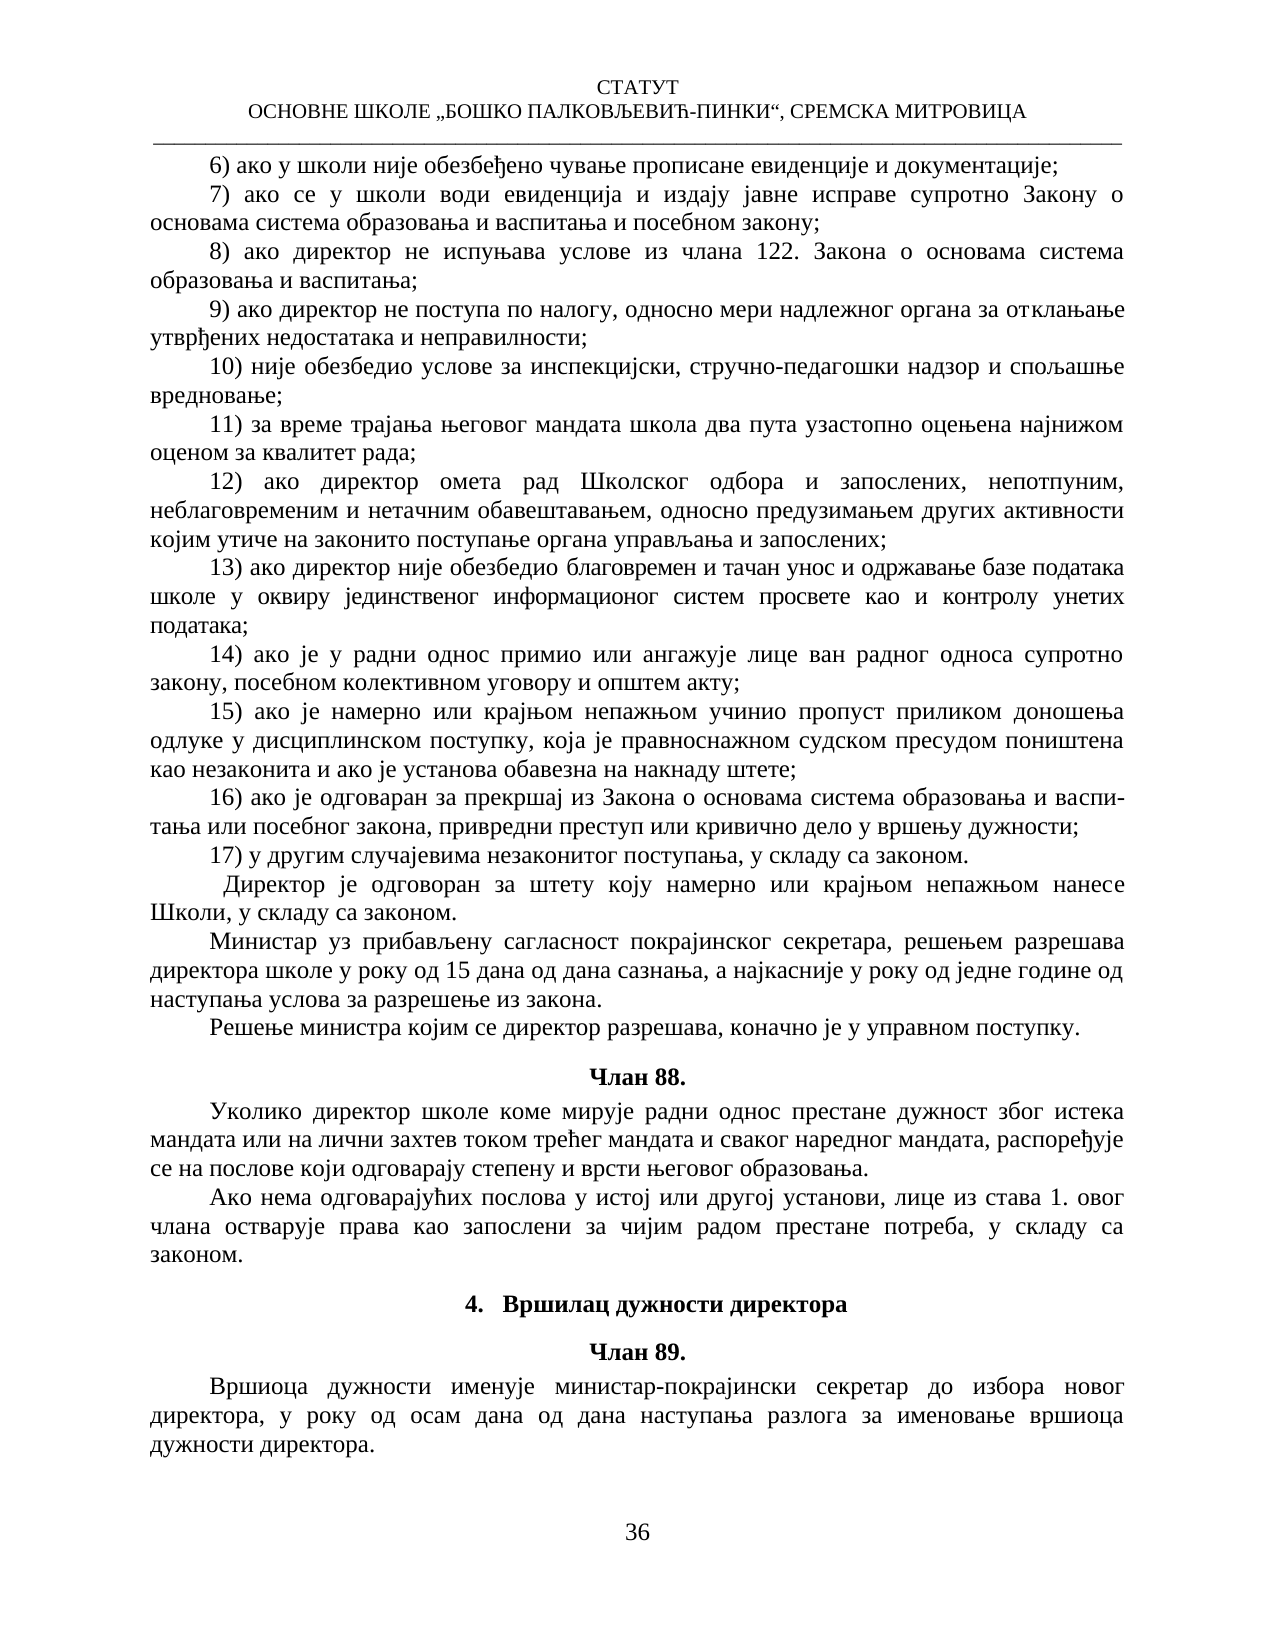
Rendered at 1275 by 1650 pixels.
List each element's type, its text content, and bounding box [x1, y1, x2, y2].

text 12) ако директор омета рад Школског одбора и запослених, непотпуним, неблаговременим и нетачним обавештавањем, односно предузимањем других активности којим утиче на законито поступање органа управљања и запослених; [150, 466, 1125, 552]
text Вршиоца дужности именује министар-покрајински секретар до избора новог директора, у року од осам дана од дана наступања разлога за именовање вршиоца дужности директора. [150, 1371, 1125, 1457]
text 10) није обезбедио услове за инспекцијски, стручно-педагошки надзор и спољашње вредновање; [150, 351, 1125, 409]
text Ако нема одговарајућих послова у истој или другој установи, лице из става 1. овог члана остварује права као запослени за чијим радом престане потреба, у складу са законом. [150, 1182, 1125, 1268]
text Уколико директор школе коме мирује радни однос престане дужност због истека мандата или на лични захтев током трећег мандата и сваког наредног мандата, распоређује се на послове који одговарају степену и врсти његовог образовања. [150, 1096, 1125, 1182]
list Вршилац дужности директора [187, 1293, 1125, 1317]
text 11) за време трајања његовог мандата школа два пута узастопно оцењена најнижом оценом за квалитет рада; [150, 409, 1125, 466]
text 17) у другим случајевима незаконитог поступања, у складу са законом. [150, 840, 1125, 869]
text 13) ако директор није обезбедио благовремен и тачан унос и одржавање базе података школе у оквиру јединственог информационог систем просвете као и контролу унетих података; [150, 552, 1125, 639]
text 6) ако у школи није обезбеђено чување прописане евиденције и документације; [150, 150, 1125, 179]
text Решење министра којим се директор разрешава, коначно је у управном поступку. [150, 1012, 1125, 1041]
text 7) ако се у школи води евиденција и издају јавне исправе супротно Закону о основама система образовања и васпитања и посебном закону; [150, 179, 1125, 236]
text 14) ако је у радни однос примио или ангажује лице ван радног односа супротно закону, посебном колективном уговору и општем акту; [150, 639, 1125, 696]
text 16) ако је одговаран за прекршај из Закона о основама система образовања и васпитања или посебног закона, привредни преступ или кривично дело у вршењу дужности; [150, 782, 1125, 840]
subtitle Члан 89. [150, 1342, 1125, 1365]
text Члан 88. [150, 1066, 1125, 1089]
text 15) ако је намерно или крајњом непажњом учинио пропуст приликом доношења одлуке у дисциплинском поступку, која је правноснажном судском пресудом поништена као незаконита и ако је установа обавезна на накнаду штете; [150, 696, 1125, 782]
text 9) ако директор не поступа по налогу, односно мери надлежног органа за отклањање утврђених недостатака и неправилности; [150, 294, 1125, 351]
text Директор је одговоран за штету коју намерно или крајњом непажњом нанесе Школи, у складу са законом. [150, 869, 1125, 926]
text 8) ако директор не испуњава услове из члана 122. Закона о основама система образовања и васпитања; [150, 236, 1125, 294]
text Министар уз прибављену сагласност покрајинског секретара, решењем разрешава директора школе у року од 15 дана од дана сазнања, а најкасније у року од једне године од наступања услова за разрешење из закона. [150, 926, 1125, 1012]
